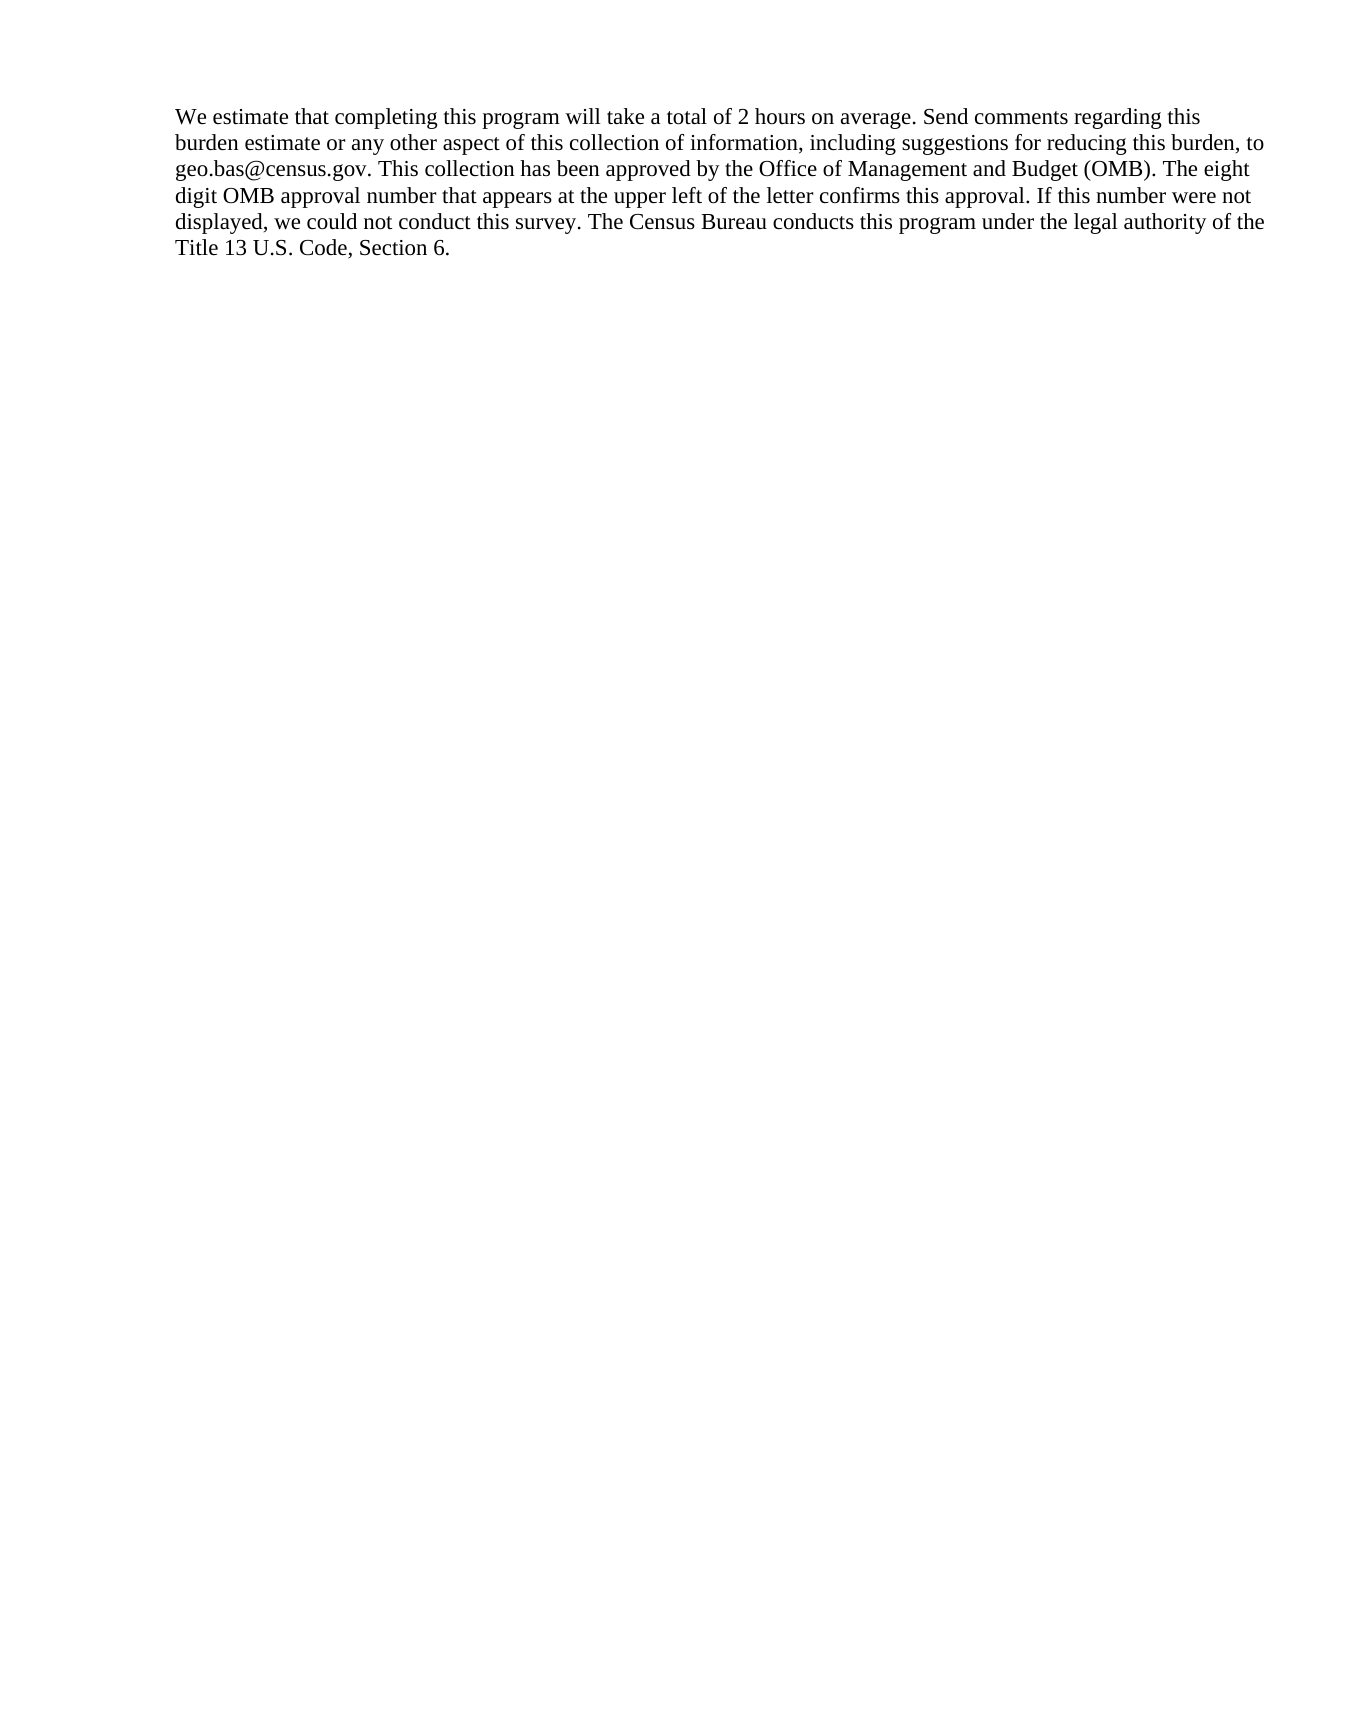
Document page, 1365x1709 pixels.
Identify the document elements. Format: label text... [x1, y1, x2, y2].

text We estimate that completing this program will take a total of 2 hours on average. Send comments regarding this burden estimate or any other aspect of this collection of information, including suggestions for reducing this burden, to geo.bas@census.gov. This collection has been approved by the Office of Management and Budget (OMB). The eight digit OMB approval number that appears at the upper left of the letter confirms this approval. If this number were not displayed, we could not conduct this survey. The Census Bureau conducts this program under the legal authority of the Title 13 U.S. Code, Section 6. [175, 103, 1267, 261]
